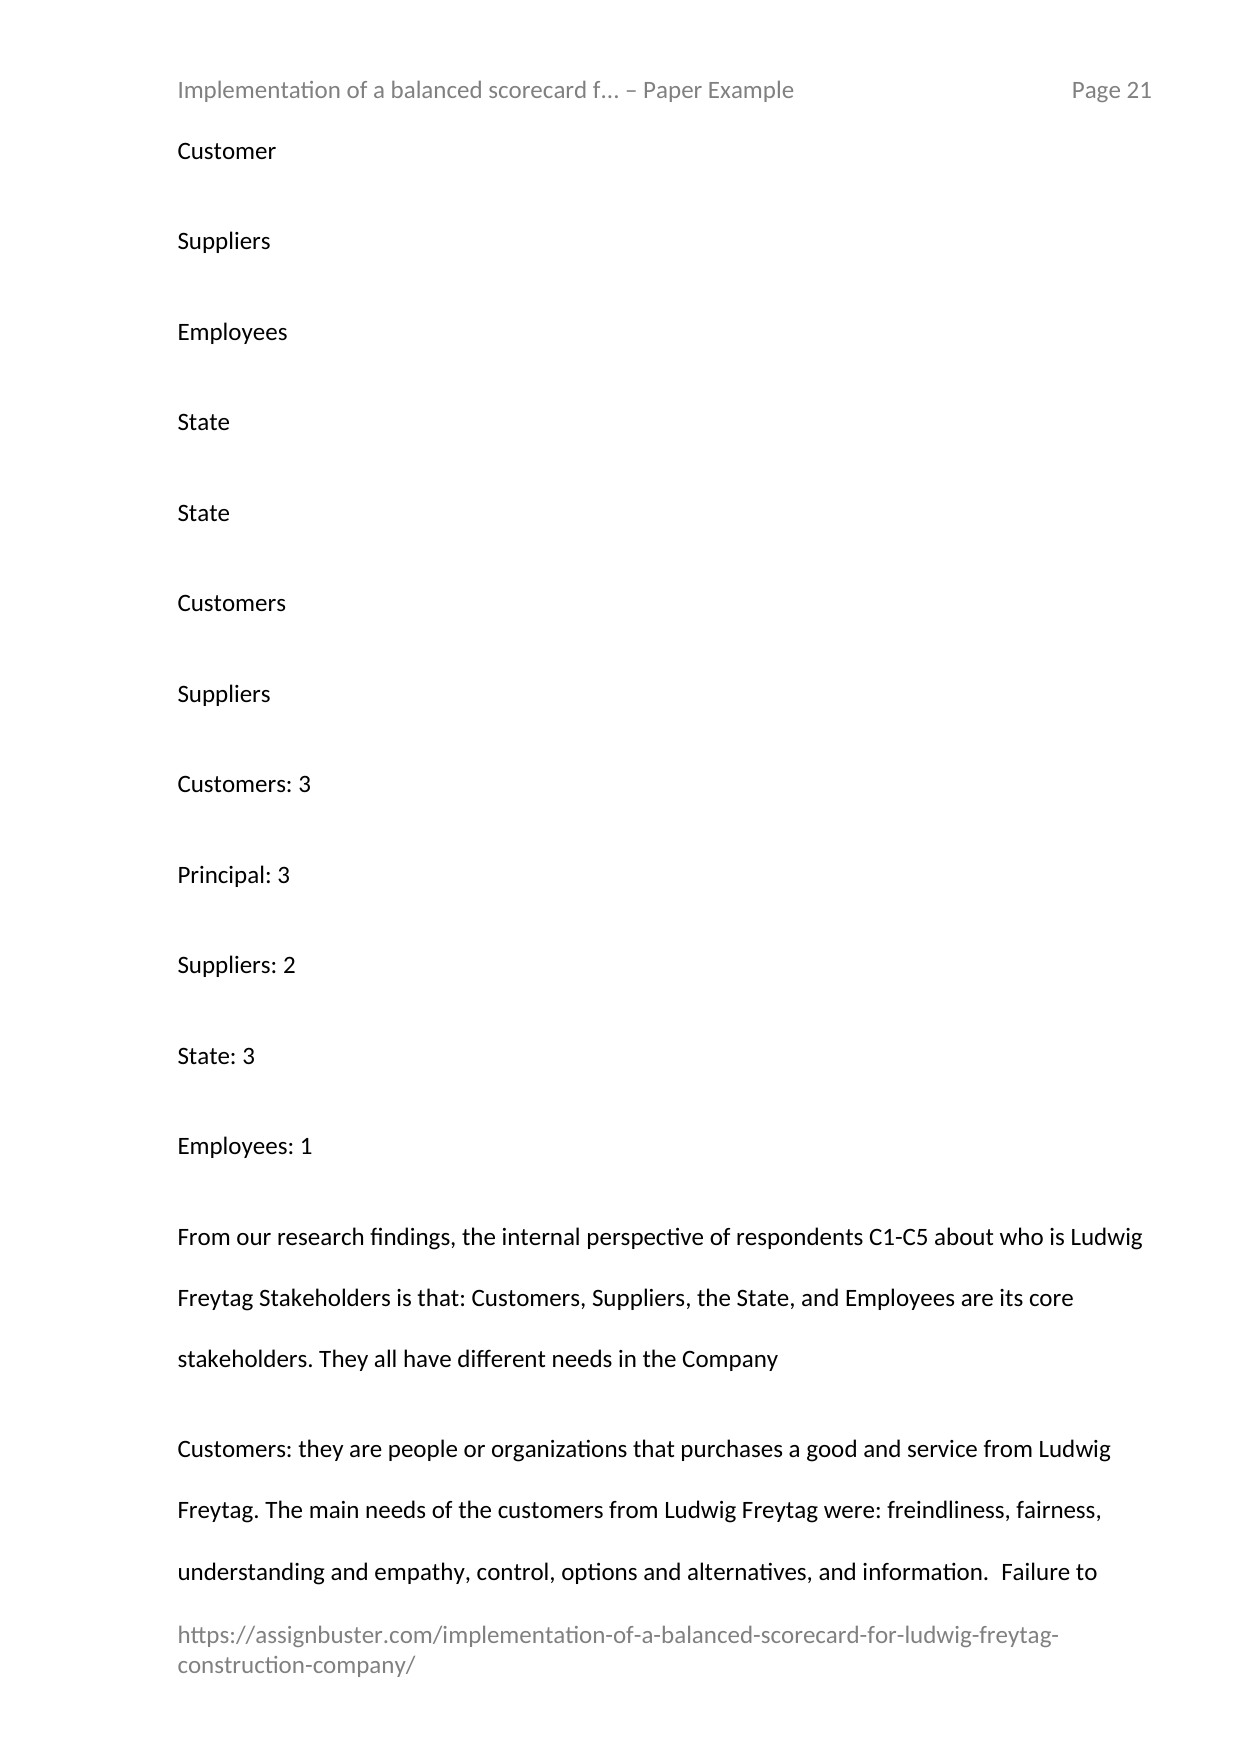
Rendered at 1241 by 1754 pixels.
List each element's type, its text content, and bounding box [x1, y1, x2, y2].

text Principal: 3 [177, 859, 1152, 889]
text From our research findings, the internal perspective of respondents C1-C5 about who is Ludwig Freytag Stakeholders is that: Customers, Suppliers, the State, and Employees are its core stakeholders. They all have different needs in the Company [177, 1221, 1152, 1374]
text Customer [177, 135, 1152, 165]
text Customers: 3 [177, 768, 1152, 799]
text Suppliers: 2 [177, 949, 1152, 980]
text Employees: 1 [177, 1131, 1152, 1161]
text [177, 1434, 1152, 1586]
text Employees [177, 316, 1152, 346]
text State: 3 [177, 1040, 1152, 1071]
text State [177, 406, 1152, 437]
text Customers [177, 587, 1152, 618]
text Suppliers [177, 225, 1152, 256]
text State [177, 497, 1152, 527]
text Suppliers [177, 678, 1152, 708]
